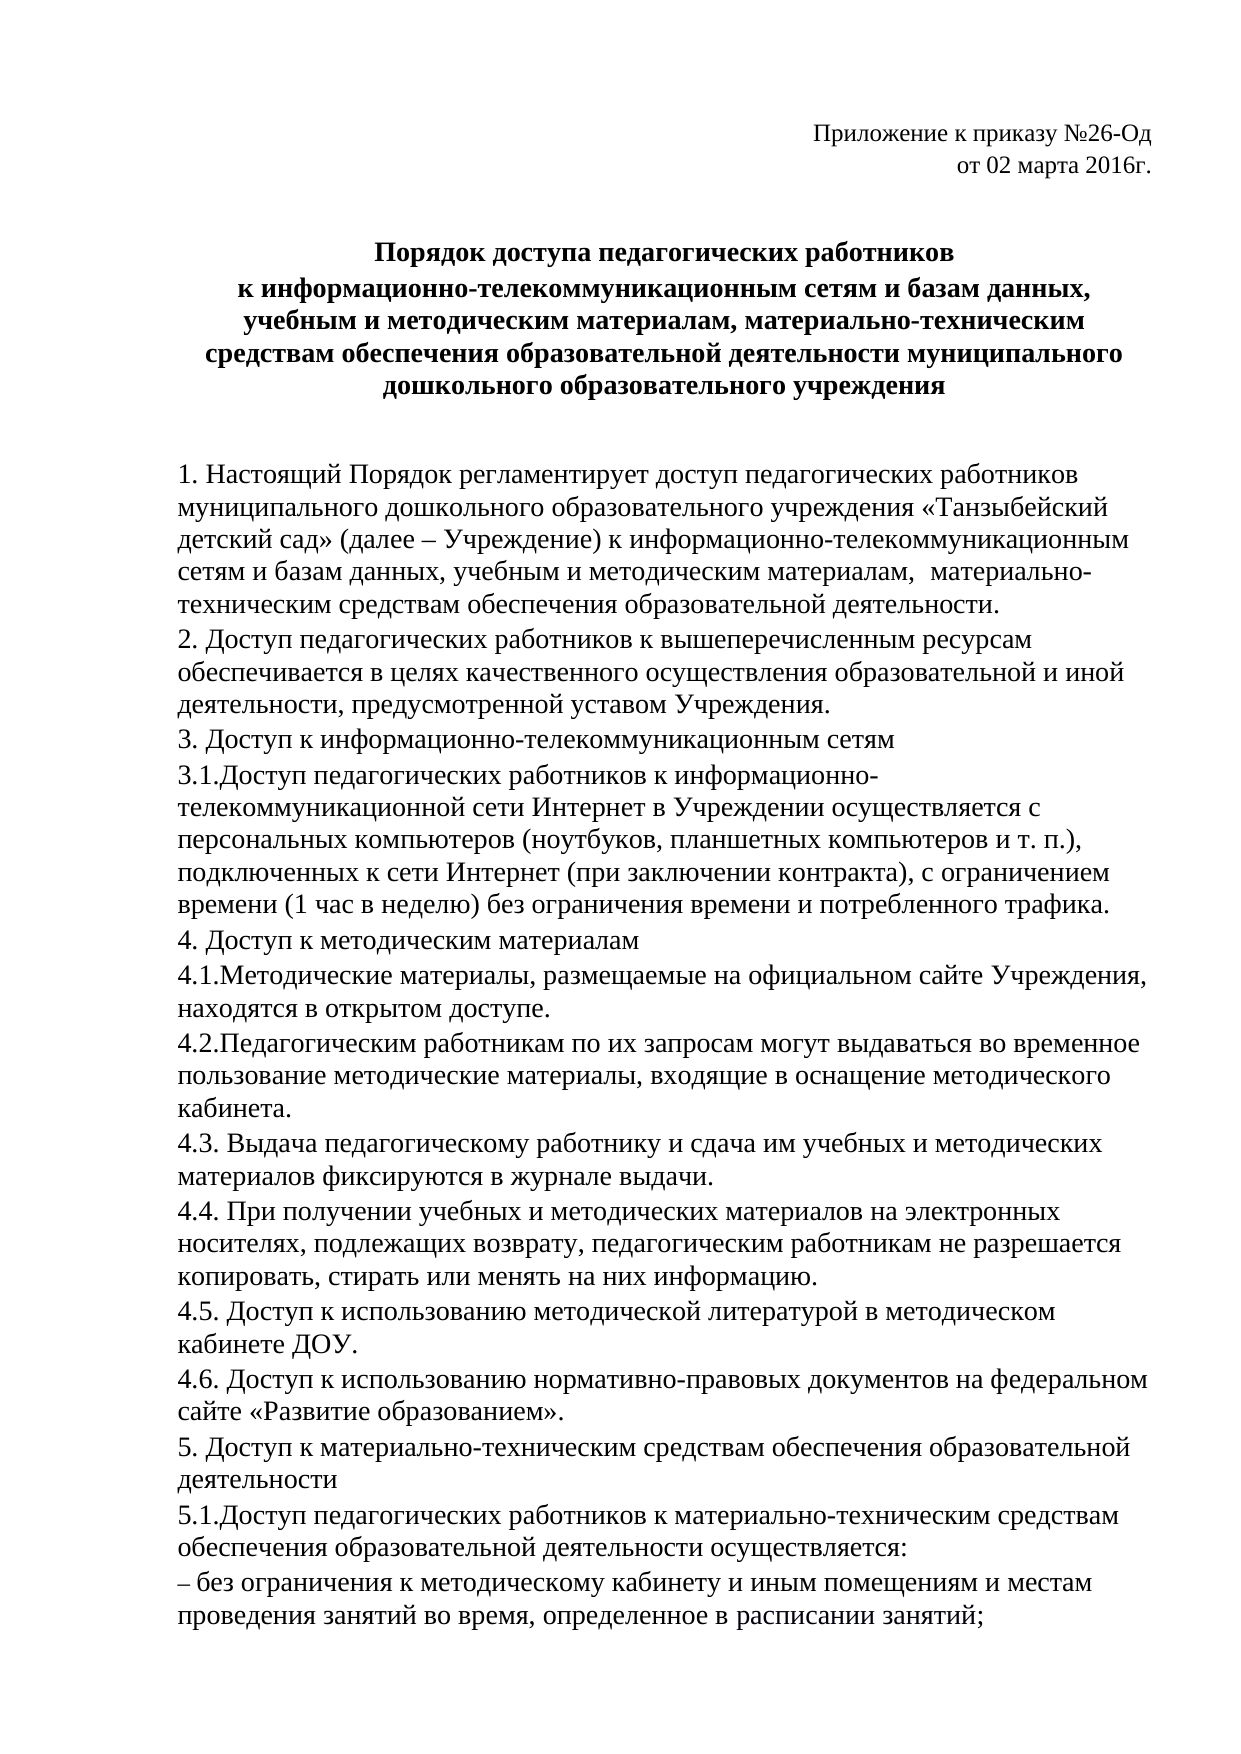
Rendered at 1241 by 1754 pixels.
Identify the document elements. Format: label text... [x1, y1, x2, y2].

text 3. Доступ к информационно-телекоммуникационным сетям [177, 722, 1152, 755]
text 4.5. Доступ к использованию методической литературой в методическом кабинете ДОУ. [177, 1294, 1152, 1359]
text Порядок доступа педагогических работников [177, 235, 1152, 268]
text Приложение к приказу №26-Од [177, 118, 1152, 147]
text от 02 марта 2016г. [177, 150, 1152, 179]
text 4.4. При получении учебных и методических материалов на электронных носителях, подлежащих возврату, педагогическим работникам не разрешается копировать, стирать или менять на них информацию. [177, 1194, 1152, 1291]
text 4.6. Доступ к использованию нормативно-правовых документов на федеральном сайте «Развитие образованием». [177, 1362, 1152, 1427]
text 4.3. Выдача педагогическому работнику и сдача им учебных и методических материалов фиксируются в журнале выдачи. [177, 1126, 1152, 1191]
text 5.1.Доступ педагогических работников к материально-техническим средствам обеспечения образовательной деятельности осуществляется: [177, 1498, 1152, 1562]
text 1. Настоящий Порядок регламентирует доступ педагогических работников муниципального дошкольного образовательного учреждения «Танзыбейский детский сад» (далее – Учреждение) к информационно-телекоммуникационным сетям и базам данных, учебным и методическим материалам, материально-техническим средствам обеспечения образовательной деятельности. [177, 457, 1152, 619]
text 5. Доступ к материально-техническим средствам обеспечения образовательной деятельности [177, 1430, 1152, 1495]
text 2. Доступ педагогических работников к вышеперечисленным ресурсам обеспечивается в целях качественного осуществления образовательной и иной деятельности, предусмотренной уставом Учреждения. [177, 622, 1152, 719]
text 3.1.Доступ педагогических работников к информационно-телекоммуникационной сети Интернет в Учреждении осуществляется с персональных компьютеров (ноутбуков, планшетных компьютеров и т. п.), подключенных к сети Интернет (при заключении контракта), с ограничением времени (1 час в неделю) без ограничения времени и потребленного трафика. [177, 758, 1152, 920]
text 4.1.Методические материалы, размещаемые на официальном сайте Учреждения, находятся в открытом доступе. [177, 958, 1152, 1023]
text 4.2.Педагогическим работникам по их запросам могут выдаваться во временное пользование методические материалы, входящие в оснащение методического кабинета. [177, 1026, 1152, 1123]
text 4. Доступ к методическим материалам [177, 923, 1152, 955]
text – без ограничения к методическому кабинету и иным помещениям и местам проведения занятий во время, определенное в расписании занятий; [177, 1566, 1152, 1630]
text к информационно-телекоммуникационным сетям и базам данных, учебным и методическим материалам, материально-техническим средствам обеспечения образовательной деятельности муниципального дошкольного образовательного учреждения [177, 271, 1152, 400]
